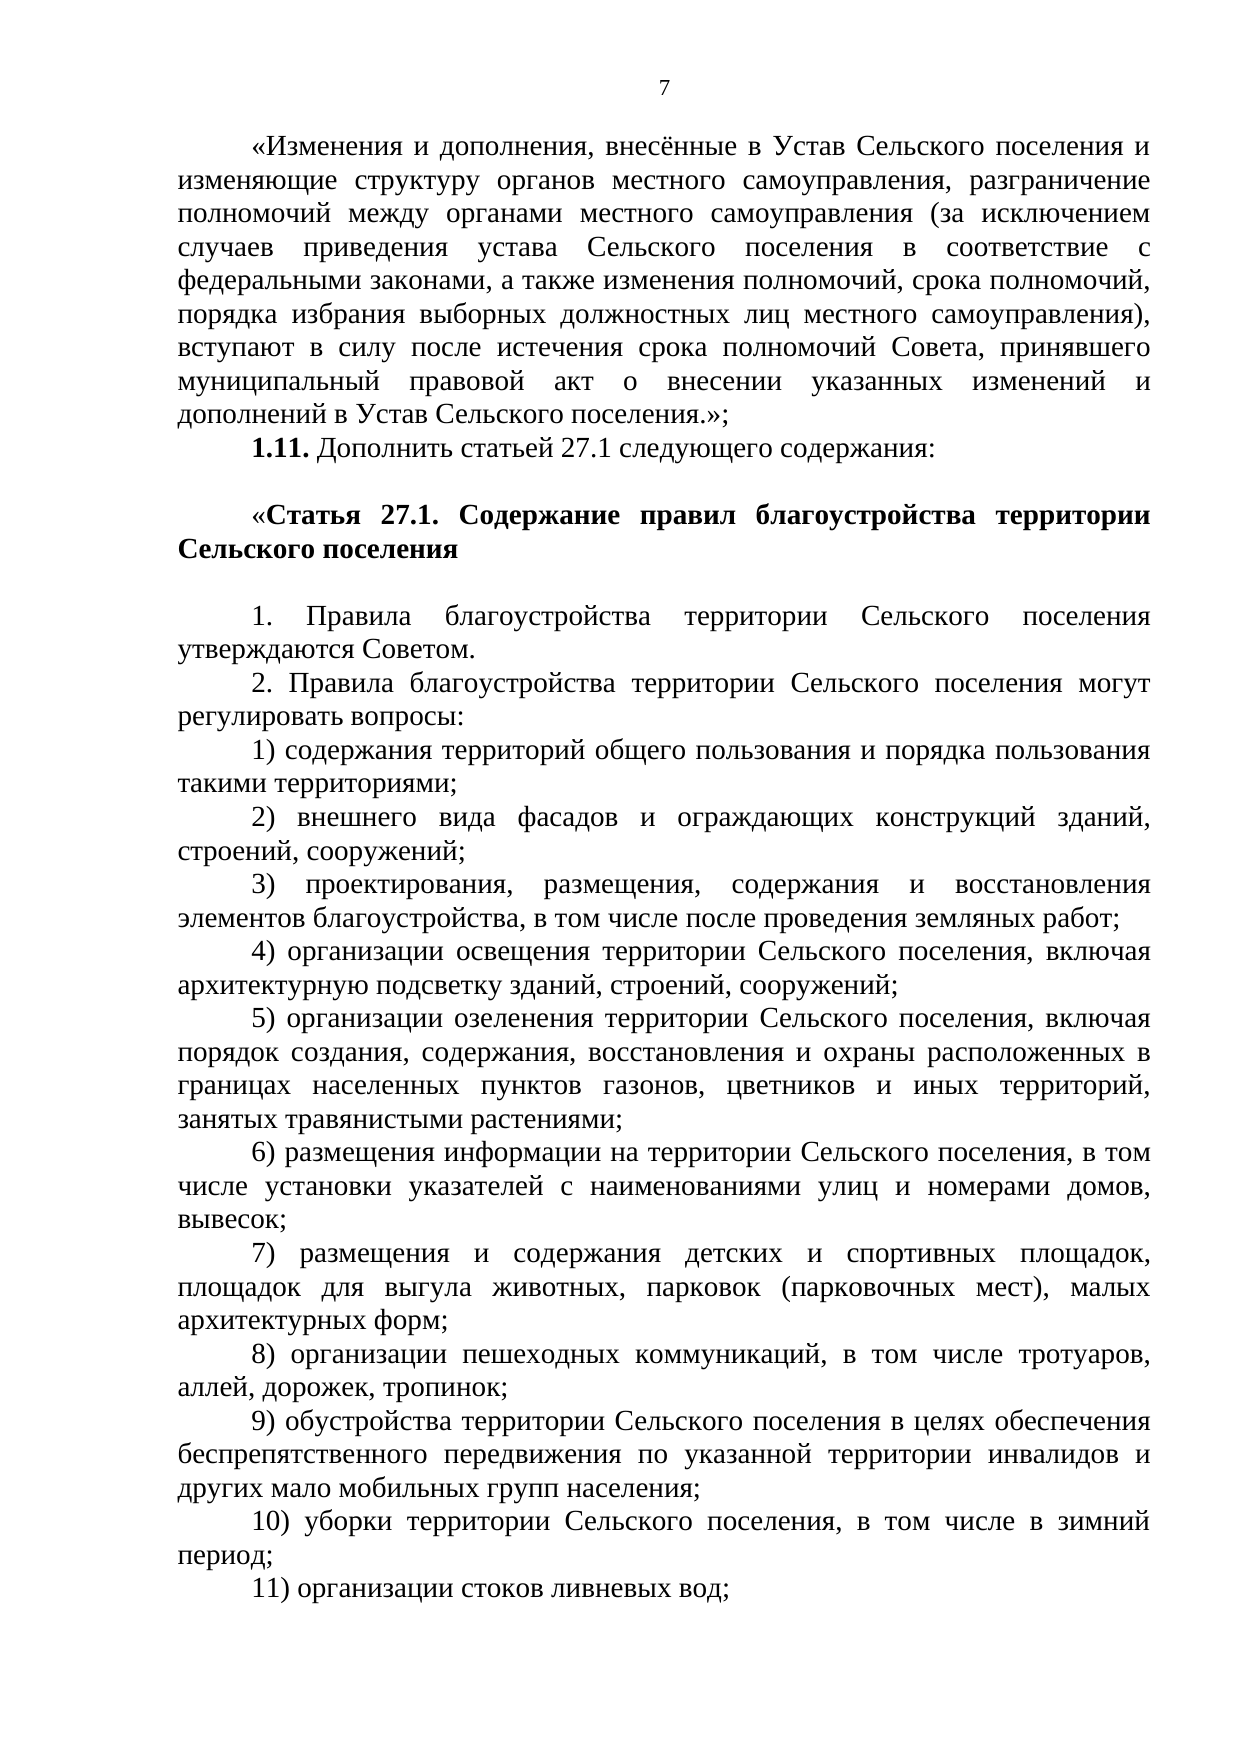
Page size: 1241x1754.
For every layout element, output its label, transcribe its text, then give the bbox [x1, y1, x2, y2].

text 2) внешнего вида фасадов и ограждающих конструкций зданий, строений, сооружений; [177, 799, 1152, 866]
text 5) организации озеленения территории Сельского поселения, включая порядок создания, содержания, восстановления и охраны расположенных в границах населенных пунктов газонов, цветников и иных территорий, занятых травянистыми растениями; [177, 1000, 1152, 1134]
text 8) организации пешеходных коммуникаций, в том числе тротуаров, аллей, дорожек, тропинок; [177, 1336, 1152, 1403]
text «Статья 27.1. Содержание правил благоустройства территории Сельского поселения [177, 497, 1152, 564]
text 7) размещения и содержания детских и спортивных площадок, площадок для выгула животных, парковок (парковочных мест), малых архитектурных форм; [177, 1235, 1152, 1336]
text 1. Правила благоустройства территории Сельского поселения утверждаются Советом. [177, 598, 1152, 665]
text 2. Правила благоустройства территории Сельского поселения могут регулировать вопросы: [177, 665, 1152, 732]
text 4) организации освещения территории Сельского поселения, включая архитектурную подсветку зданий, строений, сооружений; [177, 933, 1152, 1000]
text 10) уборки территории Сельского поселения, в том числе в зимний период; [177, 1503, 1152, 1571]
text 3) проектирования, размещения, содержания и восстановления элементов благоустройства, в том числе после проведения земляных работ; [177, 866, 1152, 933]
text 1) содержания территорий общего пользования и порядка пользования такими территориями; [177, 732, 1152, 799]
text «Изменения и дополнения, внесённые в Устав Сельского поселения и изменяющие структуру органов местного самоуправления, разграничение полномочий между органами местного самоуправления (за исключением случаев приведения устава Сельского поселения в соответствие с федеральными законами, а также изменения полномочий, срока полномочий, порядка избрания выборных должностных лиц местного самоуправления), вступают в силу после истечения срока полномочий Совета, принявшего муниципальный правовой акт о внесении указанных изменений и дополнений в Устав Сельского поселения.»; [177, 128, 1152, 430]
text 6) размещения информации на территории Сельского поселения, в том числе установки указателей с наименованиями улиц и номерами домов, вывесок; [177, 1134, 1152, 1235]
text 1.11. Дополнить статьей 27.1 следующего содержания: [177, 430, 1152, 464]
text 9) обустройства территории Сельского поселения в целях обеспечения беспрепятственного передвижения по указанной территории инвалидов и других мало мобильных групп населения; [177, 1403, 1152, 1503]
text 11) организации стоков ливневых вод; [177, 1571, 1152, 1604]
